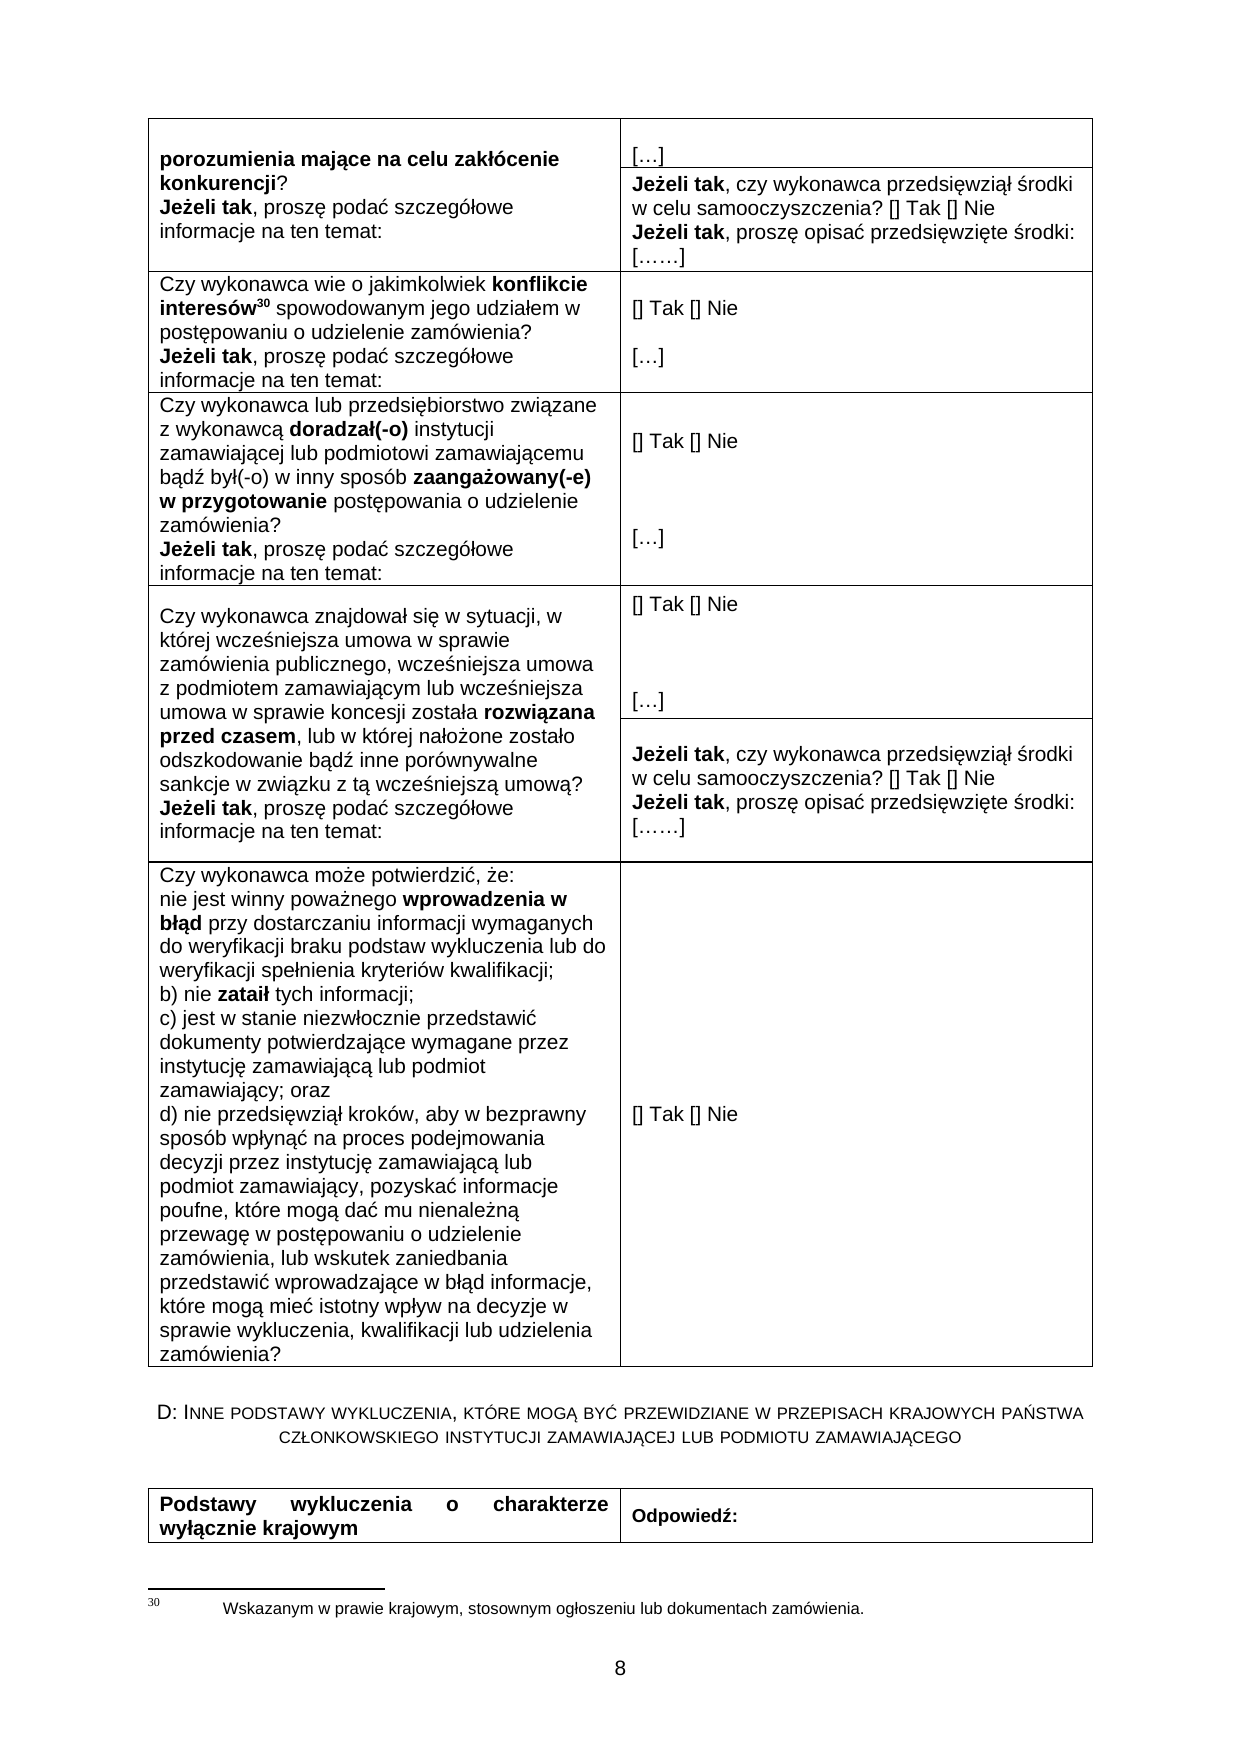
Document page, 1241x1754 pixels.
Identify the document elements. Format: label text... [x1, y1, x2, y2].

title D: Inne podstawy wykluczenia, które mogą być przewidziane w przepisach krajowych państwa członkowskiego instytucji zamawiającej lub podmiotu zamawiającego [148, 1400, 1093, 1448]
table_header Odpowiedź: [621, 1489, 1092, 1542]
table_cell Czy wykonawca znajdował się w sytuacji, w której wcześniejsza umowa w sprawie zamówienia publicznego, wcześniejsza umowa z podmiotem zamawiającym lub wcześniejsza umowa w sprawie koncesji została rozwiązana przed czasem, lub w której nałożone zostało odszkodowanie bądź inne porównywalne sankcje w związku z tą wcześniejszą umową? Jeżeli tak, proszę podać szczegółowe informacje na ten temat: [149, 586, 620, 861]
table_header Podstawy wykluczenia o charakterze wyłącznie krajowym [149, 1489, 620, 1542]
table_cell [] Tak [] Nie […] [621, 393, 1092, 584]
table_cell Czy wykonawca może potwierdzić, że: nie jest winny poważnego wprowadzenia w błąd przy dostarczaniu informacji wymaganych do weryfikacji braku podstaw wykluczenia lub do weryfikacji spełnienia kryteriów kwalifikacji; b) nie zataił tych informacji; c) jest w stanie niezwłocznie przedstawić dokumenty potwierdzające wymagane przez instytucję zamawiającą lub podmiot zamawiający; oraz d) nie przedsięwziął kroków, aby w bezprawny sposób wpłynąć na proces podejmowania decyzji przez instytucję zamawiającą lub podmiot zamawiający, pozyskać informacje poufne, które mogą dać mu nienależną przewagę w postępowaniu o udzielenie zamówienia, lub wskutek zaniedbania przedstawić wprowadzające w błąd informacje, które mogą mieć istotny wpływ na decyzje w sprawie wykluczenia, kwalifikacji lub udzielenia zamówienia? [149, 863, 620, 1366]
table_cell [149, 119, 620, 271]
table_cell [] Tak [] Nie […] [621, 119, 1092, 167]
table_cell Czy wykonawca wie o jakimkolwiek konflikcie interesów spowodowanym jego udziałem w postępowaniu o udzielenie zamówienia? Jeżeli tak, proszę podać szczegółowe informacje na ten temat: [149, 272, 620, 392]
table_cell Jeżeli tak, czy wykonawca przedsięwziął środki w celu samooczyszczenia? [] Tak [] Nie Jeżeli tak, proszę opisać przedsięwzięte środki: [……] [621, 168, 1092, 271]
table_cell [] Tak [] Nie […] [621, 272, 1092, 392]
table_cell [] Tak [] Nie [621, 863, 1092, 1366]
table_cell Jeżeli tak, czy wykonawca przedsięwziął środki w celu samooczyszczenia? [] Tak [] Nie Jeżeli tak, proszę opisać przedsięwzięte środki: [……] [621, 719, 1092, 861]
table_cell [] Tak [] Nie […] [621, 586, 1092, 718]
table_cell Czy wykonawca lub przedsiębiorstwo związane z wykonawcą doradzał(-o) instytucji zamawiającej lub podmiotowi zamawiającemu bądź był(-o) w inny sposób zaangażowany(-e) w przygotowanie postępowania o udzielenie zamówienia? Jeżeli tak, proszę podać szczegółowe informacje na ten temat: [149, 393, 620, 584]
